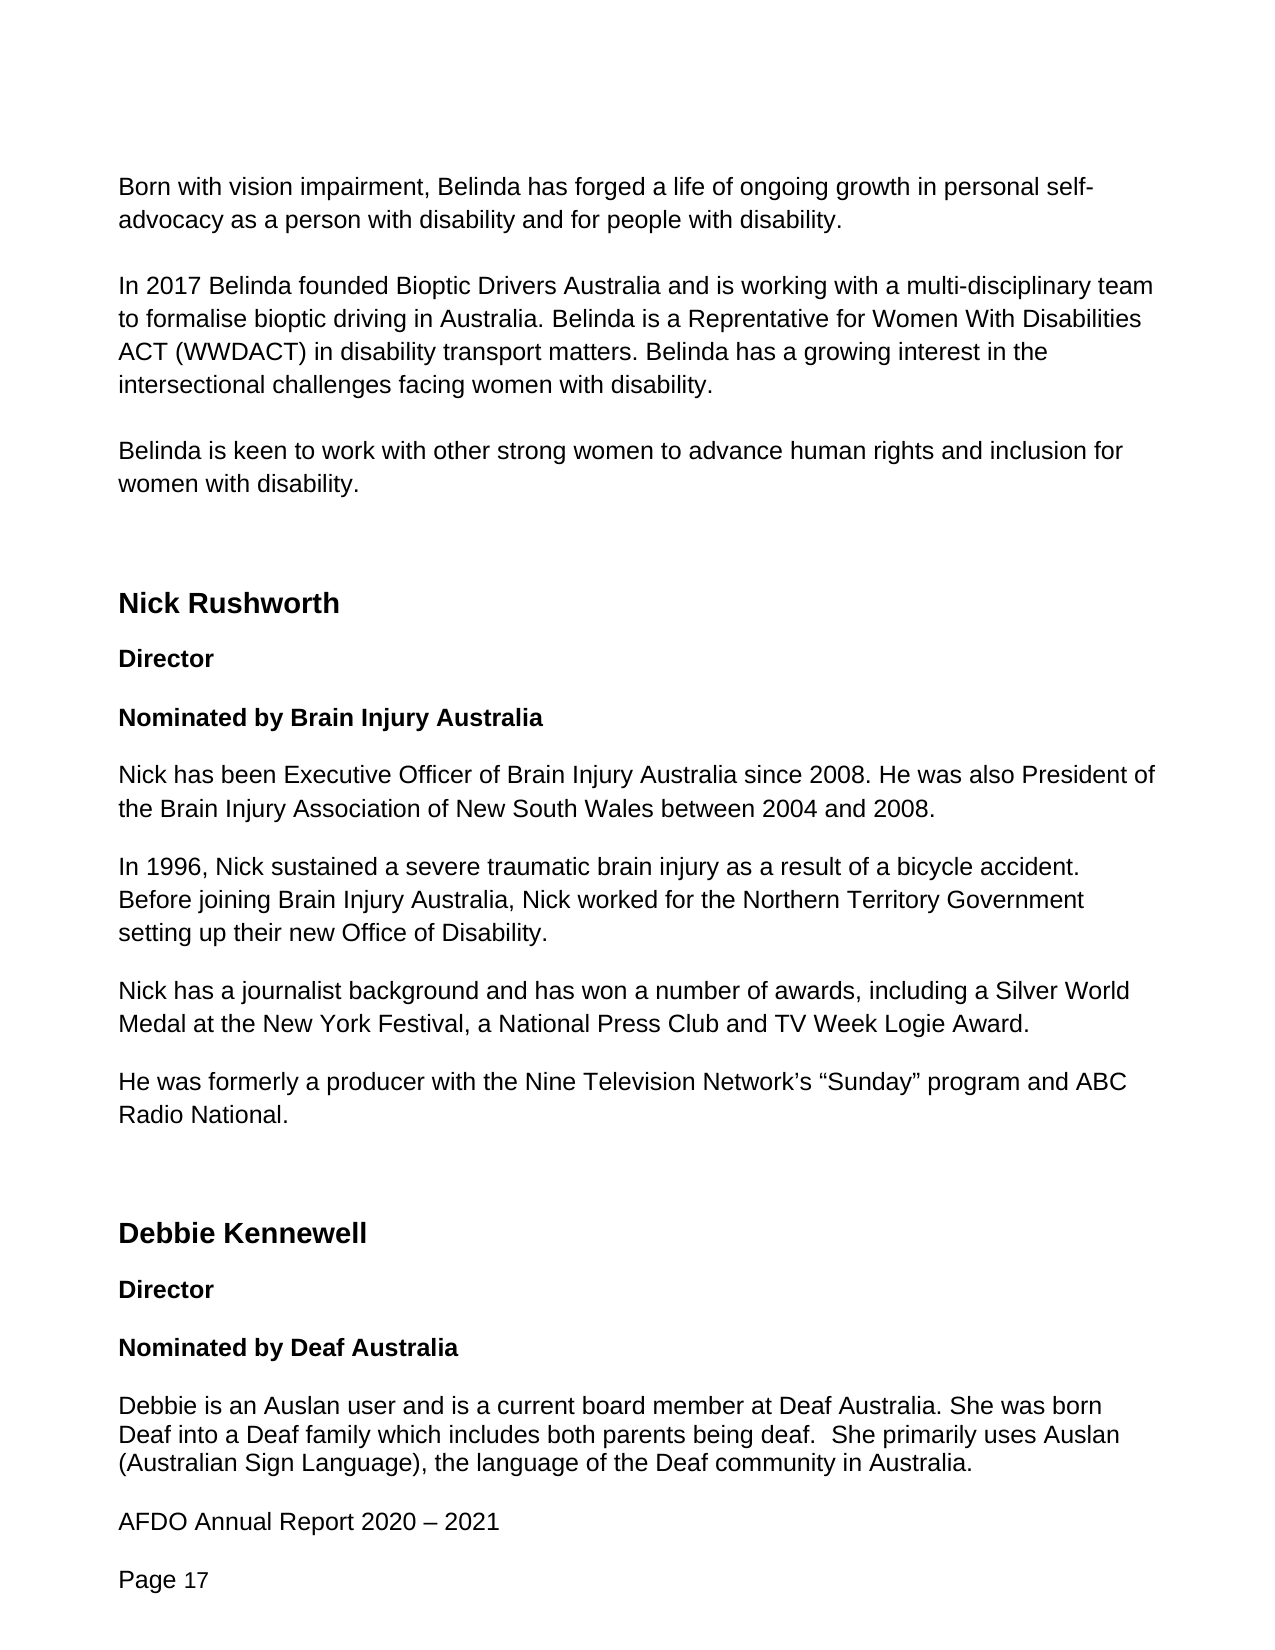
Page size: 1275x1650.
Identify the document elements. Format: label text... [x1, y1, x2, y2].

subtitle Debbie Kennewell [118, 1216, 1157, 1250]
text Nominated by Deaf Australia [118, 1333, 1157, 1362]
subtitle Nick Rushworth [118, 586, 1157, 619]
text He was formerly a producer with the Nine Television Network’s “Sunday” program and ABC Radio National. [118, 1067, 1157, 1128]
subtitle Director [118, 644, 1157, 673]
text In 2017 Belinda founded Bioptic Drivers Australia and is working with a multi-disciplinary team to formalise bioptic driving in Australia. Belinda is a Reprentative for Women With Disabilities ACT (WWDACT) in disability transport matters. Belinda has a growing interest in the intersectional challenges facing women with disability. [118, 271, 1157, 399]
text Debbie is an Auslan user and is a current board member at Deaf Australia. She was born Deaf into a Deaf family which includes both parents being deaf. She primarily uses Auslan (Australian Sign Language), the language of the Deaf community in Australia. [118, 1391, 1157, 1477]
subtitle Director [118, 1275, 1157, 1303]
text In 1996, Nick sustained a severe traumatic brain injury as a result of a bicycle accident. Before joining Brain Injury Australia, Nick worked for the Northern Territory Government setting up their new Office of Disability. [118, 852, 1157, 946]
text Nick has been Executive Officer of Brain Injury Australia since 2008. He was also President of the Brain Injury Association of New South Wales between 2004 and 2008. [118, 761, 1157, 822]
text Born with vision impairment, Belinda has forged a life of ongoing growth in personal self-advocacy as a person with disability and for people with disability. [118, 172, 1157, 234]
text Nominated by Brain Injury Australia [118, 702, 1157, 731]
text Nick has a journalist background and has won a number of awards, including a Silver World Medal at the New York Festival, a National Press Club and TV Week Logie Award. [118, 976, 1157, 1037]
text Belinda is keen to work with other strong women to advance human rights and inclusion for women with disability. [118, 436, 1157, 498]
